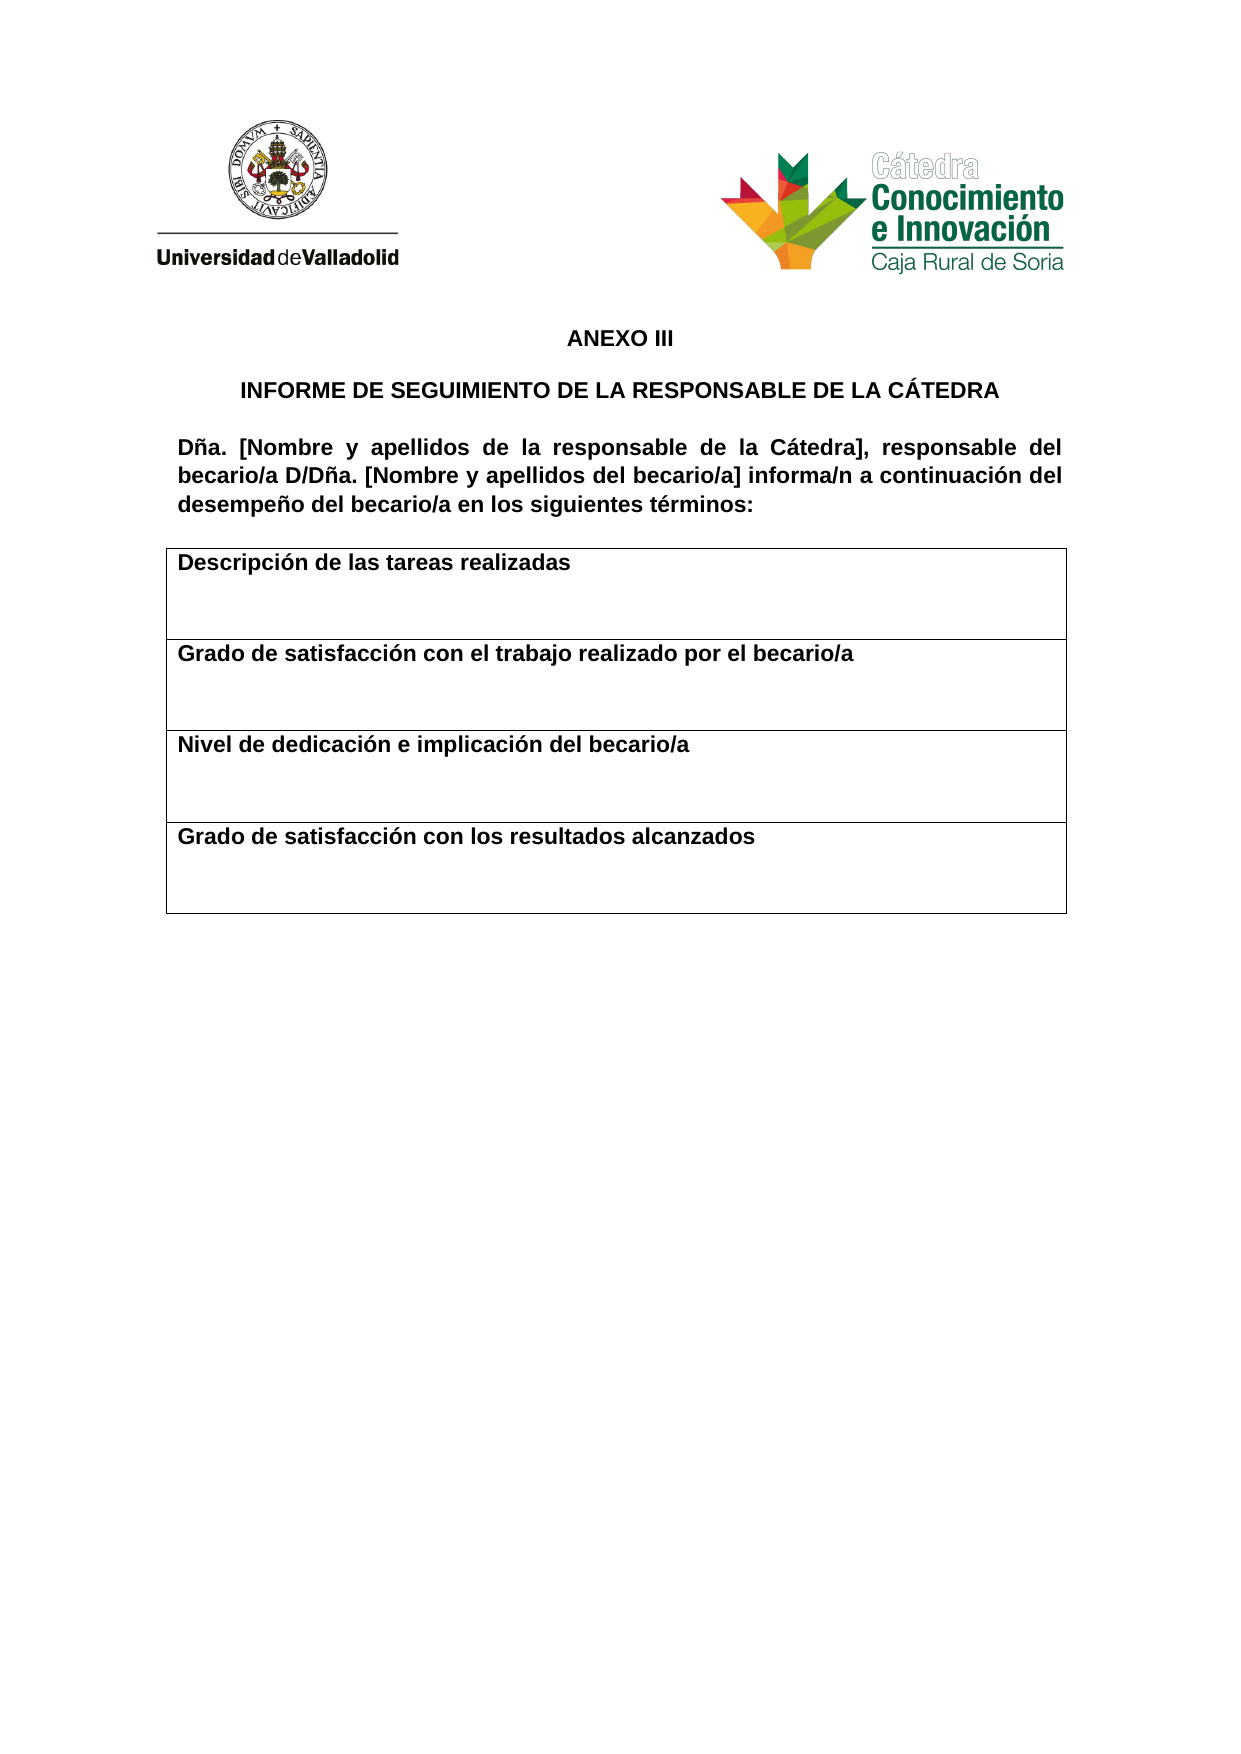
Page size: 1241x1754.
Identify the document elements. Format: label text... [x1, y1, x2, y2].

picture [718, 149, 1066, 276]
text Dña. [Nombre y apellidos de la responsable de la Cátedra], responsable del becario/a D/Dña. [Nombre y apellidos del becario/a] informa/n a continuación del desempeño del becario/a en los siguientes términos: [177, 434, 1063, 517]
table_cell Grado de satisfacción con el trabajo realizado por el becario/a [167, 640, 1066, 730]
table_header Descripción de las tareas realizadas [167, 549, 1066, 639]
table_cell Nivel de dedicación e implicación del becario/a [167, 731, 1066, 822]
picture [96, 101, 459, 273]
text INFORME DE SEGUIMIENTO DE LA RESPONSABLE DE LA CÁTEDRA [177, 377, 1063, 403]
table_cell Grado de satisfacción con los resultados alcanzados [167, 823, 1066, 913]
text ANEXO III [177, 324, 1063, 351]
